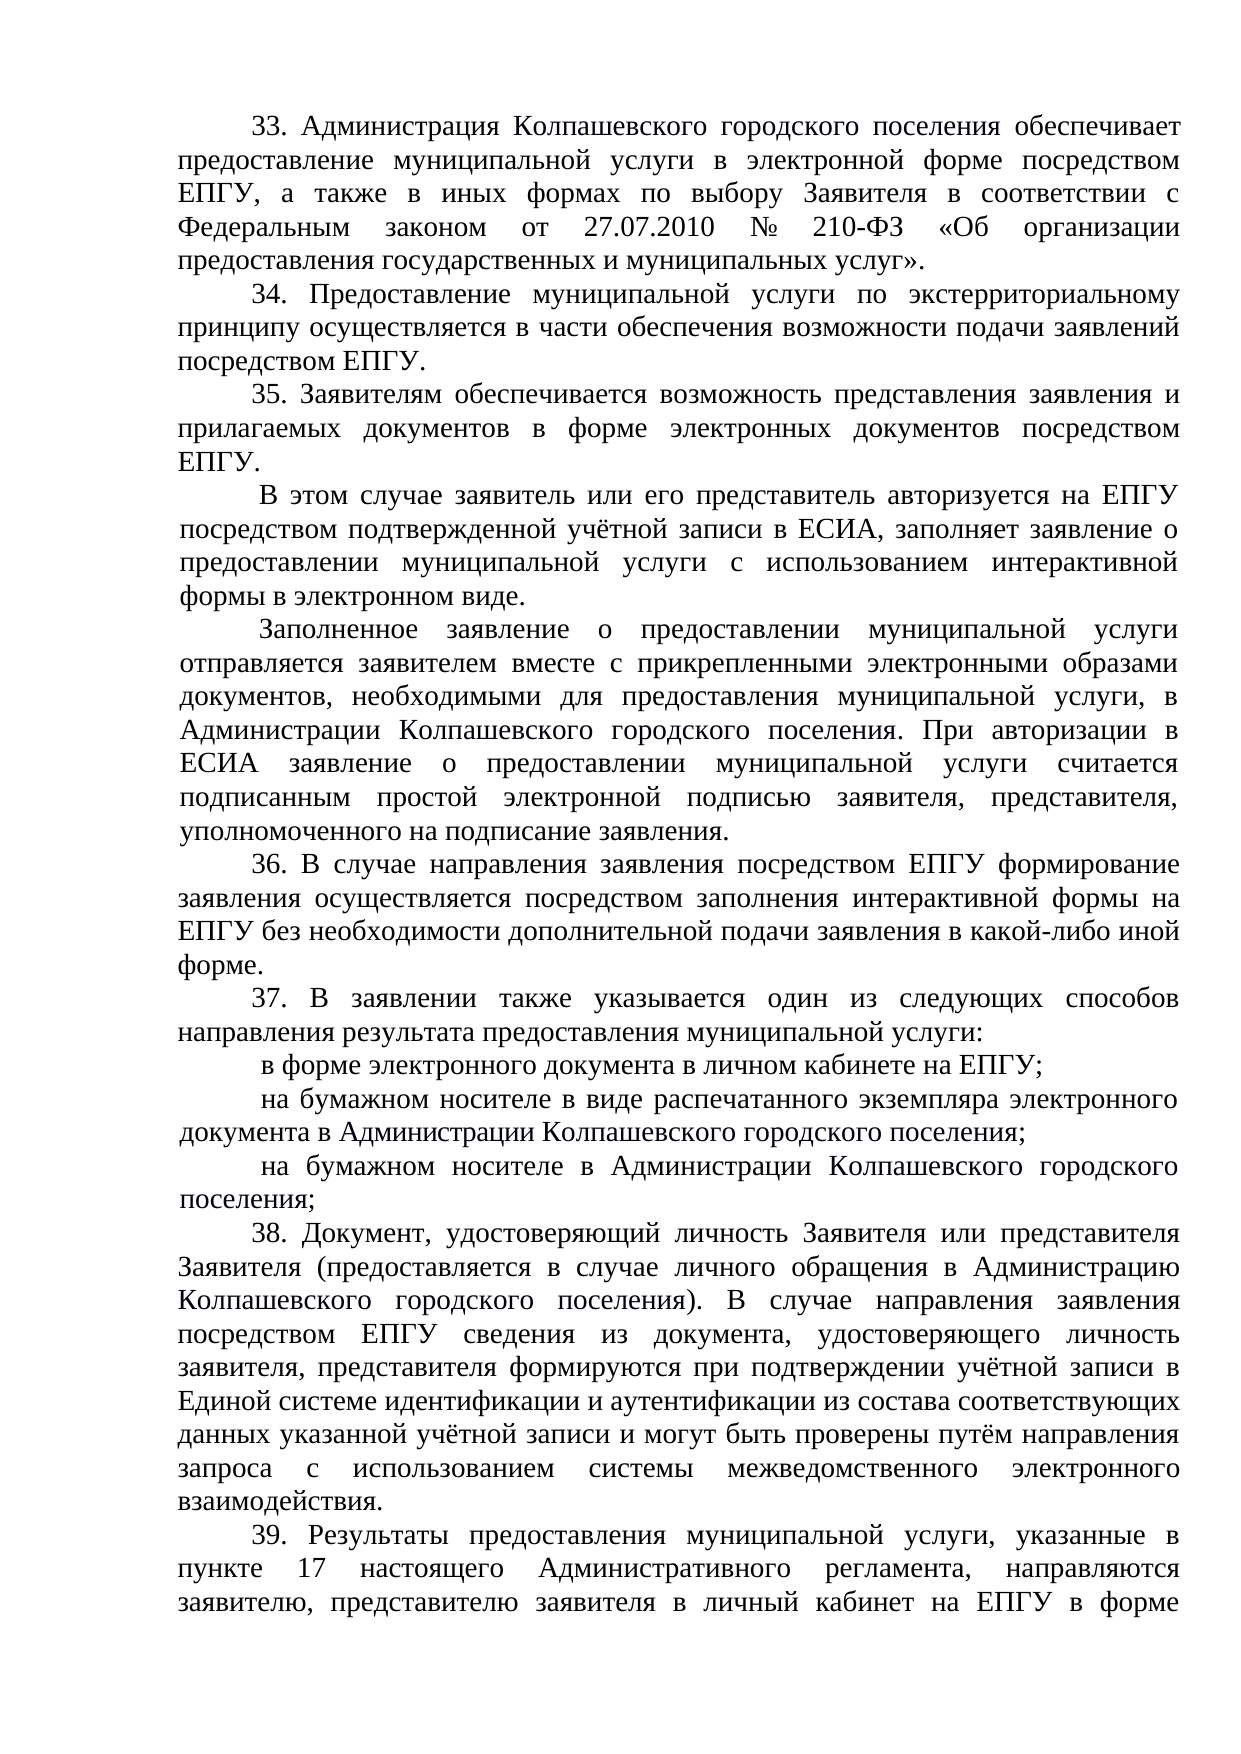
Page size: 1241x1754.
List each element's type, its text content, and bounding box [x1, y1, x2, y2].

text Заполненное заявление о предоставлении муниципальной услуги отправляется заявителем вместе с прикрепленными электронными образами документов, необходимыми для предоставления муниципальной услуги, в Администрации Колпашевского городского поселения. При авторизации в ЕСИА заявление о предоставлении муниципальной услуги считается подписанным простой электронной подписью заявителя, представителя, уполномоченного на подписание заявления. [179, 611, 1179, 846]
text 37. В заявлении также указывается один из следующих способов направления результата предоставления муниципальной услуги: [177, 980, 1181, 1047]
text на бумажном носителе в Администрации Колпашевского городского поселения; [179, 1148, 1179, 1215]
text 33. Администрация Колпашевского городского поселения обеспечивает предоставление муниципальной услуги в электронной форме посредством ЕПГУ, а также в иных формах по выбору Заявителя в соответствии с Федеральным законом от 27.07.2010 № 210-ФЗ «Об организации предоставления государственных и муниципальных услуг». [177, 108, 1181, 276]
text 35. Заявителям обеспечивается возможность представления заявления и прилагаемых документов в форме электронных документов посредством ЕПГУ. [177, 377, 1181, 477]
text 38. Документ, удостоверяющий личность Заявителя или представителя Заявителя (предоставляется в случае личного обращения в Администрацию Колпашевского городского поселения). В случае направления заявления посредством ЕПГУ сведения из документа, удостоверяющего личность заявителя, представителя формируются при подтверждении учётной записи в Единой системе идентификации и аутентификации из состава соответствующих данных указанной учётной записи и могут быть проверены путём направления запроса с использованием системы межведомственного электронного взаимодействия. [177, 1215, 1181, 1517]
text на бумажном носителе в виде распечатанного экземпляра электронного документа в Администрации Колпашевского городского поселения; [179, 1081, 1179, 1148]
text 36. В случае направления заявления посредством ЕПГУ формирование заявления осуществляется посредством заполнения интерактивной формы на ЕПГУ без необходимости дополнительной подачи заявления в какой-либо иной форме. [177, 846, 1181, 980]
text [177, 1517, 1181, 1618]
text В этом случае заявитель или его представитель авторизуется на ЕПГУ посредством подтвержденной учётной записи в ЕСИА, заполняет заявление о предоставлении муниципальной услуги с использованием интерактивной формы в электронном виде. [179, 477, 1179, 611]
text 34. Предоставление муниципальной услуги по экстерриториальному принципу осуществляется в части обеспечения возможности подачи заявлений посредством ЕПГУ. [177, 276, 1181, 377]
text в форме электронного документа в личном кабинете на ЕПГУ; [179, 1047, 1181, 1081]
